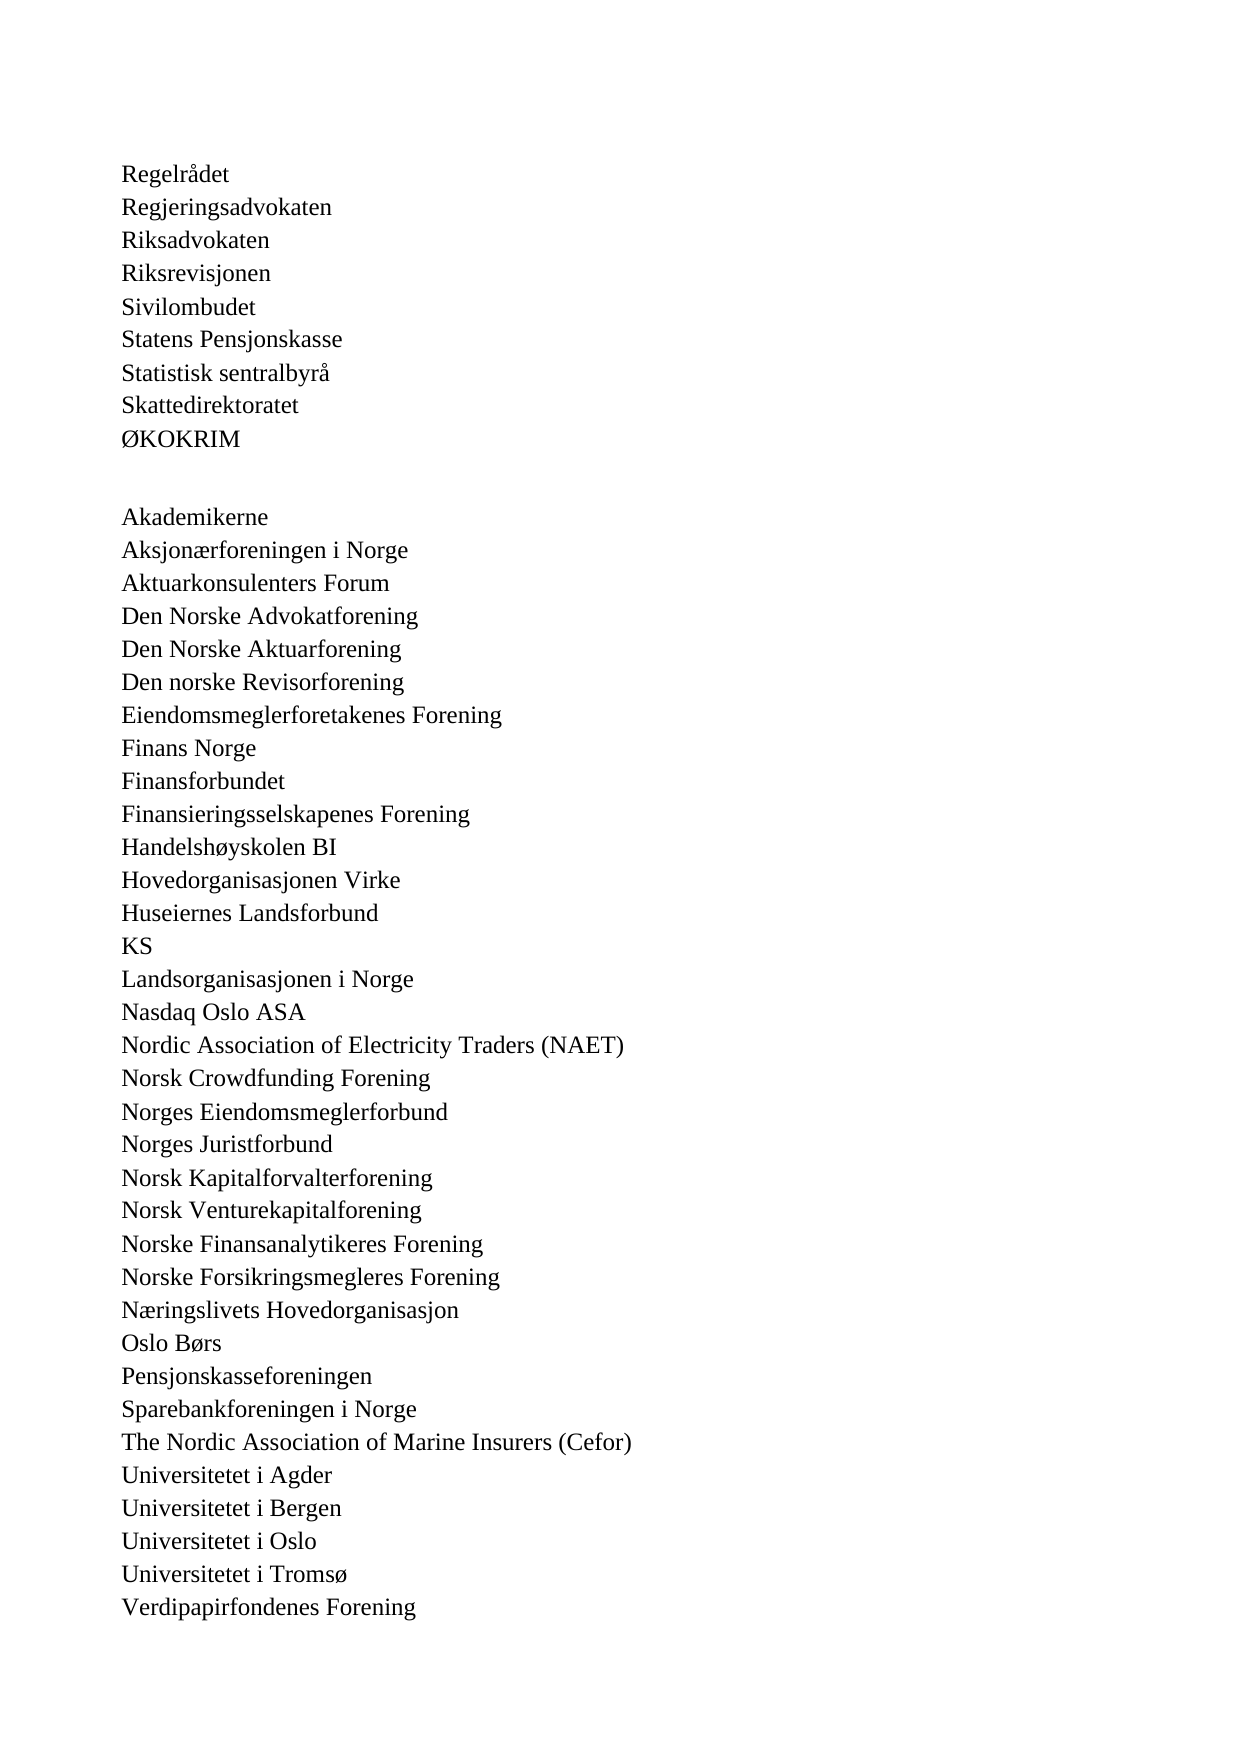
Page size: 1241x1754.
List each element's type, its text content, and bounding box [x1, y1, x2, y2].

list Oslo Børs [121, 1328, 1119, 1356]
list Skattedirektoratet [121, 391, 1119, 419]
list Aktuarkonsulenters Forum [121, 568, 1119, 597]
list ØKOKRIM [121, 424, 1119, 452]
list Norske Forsikringsmegleres Forening [121, 1262, 1119, 1290]
list Universitetet i Oslo [121, 1526, 1119, 1554]
list The Nordic Association of Marine Insurers (Cefor) [121, 1427, 1119, 1456]
list Sparebankforeningen i Norge [121, 1394, 1119, 1422]
list Handelshøyskolen BI [121, 832, 1119, 861]
list Landsorganisasjonen i Norge [121, 964, 1119, 993]
list Eiendomsmeglerforetakenes Forening [121, 700, 1119, 729]
list Regelrådet [121, 159, 1119, 188]
list Nordic Association of Electricity Traders (NAET) [121, 1031, 1119, 1059]
list Den norske Revisorforening [121, 667, 1119, 696]
list Norges Eiendomsmeglerforbund [121, 1097, 1119, 1125]
list Næringslivets Hovedorganisasjon [121, 1295, 1119, 1323]
list Den Norske Aktuarforening [121, 634, 1119, 663]
list Norsk Venturekapitalforening [121, 1196, 1119, 1224]
list Den Norske Advokatforening [121, 601, 1119, 630]
list Universitetet i Tromsø [121, 1559, 1119, 1588]
list Regjeringsadvokaten [121, 192, 1119, 221]
list Statistisk sentralbyrå [121, 358, 1119, 386]
list Riksrevisjonen [121, 258, 1119, 287]
list Norske Finansanalytikeres Forening [121, 1229, 1119, 1257]
list Norsk Crowdfunding Forening [121, 1063, 1119, 1092]
list Akademikerne [121, 502, 1119, 531]
list Universitetet i Agder [121, 1460, 1119, 1488]
list Norsk Kapitalforvalterforening [121, 1163, 1119, 1191]
list Huseiernes Landsforbund [121, 898, 1119, 927]
list Finansieringsselskapenes Forening [121, 799, 1119, 828]
list Norges Juristforbund [121, 1129, 1119, 1158]
list Pensjonskasseforeningen [121, 1361, 1119, 1389]
list Sivilombudet [121, 292, 1119, 320]
list Aksjonærforeningen i Norge [121, 535, 1119, 564]
list KS [121, 931, 1119, 960]
list Statens Pensjonskasse [121, 324, 1119, 353]
list Nasdaq Oslo ASA [121, 997, 1119, 1026]
list Verdipapirfondenes Forening [121, 1592, 1119, 1621]
list Finansforbundet [121, 766, 1119, 795]
list Riksadvokaten [121, 226, 1119, 254]
list Universitetet i Bergen [121, 1493, 1119, 1522]
list Finans Norge [121, 733, 1119, 762]
list Hovedorganisasjonen Virke [121, 865, 1119, 894]
